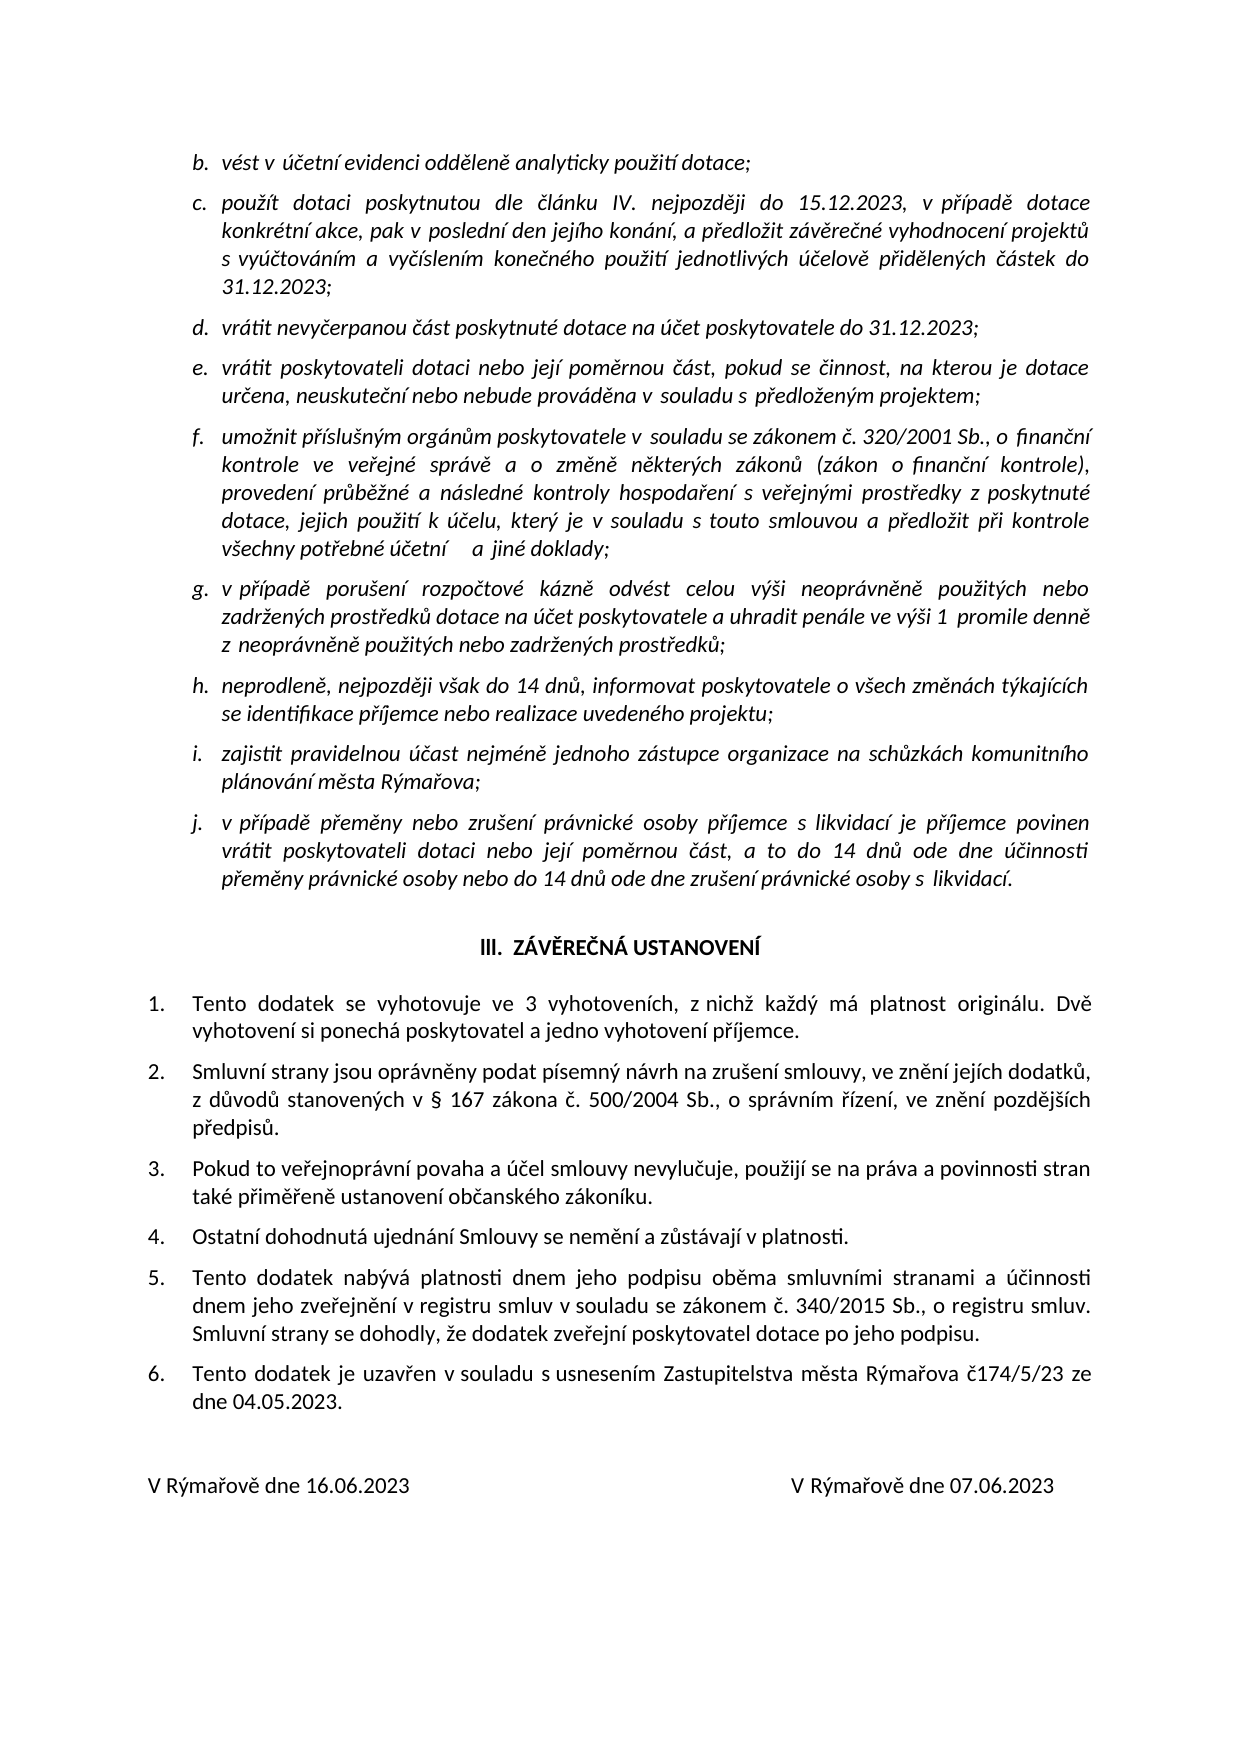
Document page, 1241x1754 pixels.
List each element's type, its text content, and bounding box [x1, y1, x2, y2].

list vést v účetní evidenci odděleně analyticky použití dotace; [192, 148, 1093, 176]
list Tento dodatek je uzavřen v souladu s usnesením Zastupitelstva města Rýmařova č174/5/23 ze dne 04.05.2023. [148, 1359, 1093, 1415]
list neprodleně, nejpozději však do 14 dnů, informovat poskytovatele o všech změnách týkajících se identifikace příjemce nebo realizace uvedeného projektu; [192, 671, 1093, 727]
list vrátit poskytovateli dotaci nebo její poměrnou část, pokud se činnost, na kterou je dotace určena, neuskuteční nebo nebude prováděna v souladu s předloženým projektem; [192, 353, 1093, 409]
list vrátit nevyčerpanou část poskytnuté dotace na účet poskytovatele do 31.12.2023; [192, 313, 1093, 341]
list použít dotaci poskytnutou dle článku IV. nejpozději do 15.12.2023, v případě dotace konkrétní akce, pak v poslední den jejího konání, a předložit závěrečné vyhodnocení projektů s vyúčtováním a vyčíslením konečného použití jednotlivých účelově přidělených částek do 31.12.2023; [192, 188, 1093, 300]
list Tento dodatek nabývá platnosti dnem jeho podpisu oběma smluvními stranami a účinnosti dnem jeho zveřejnění v registru smluv v souladu se zákonem č. 340/2015 Sb., o registru smluv. Smluvní strany se dohodly, že dodatek zveřejní poskytovatel dotace po jeho podpisu. [148, 1263, 1093, 1347]
list Pokud to veřejnoprávní povaha a účel smlouvy nevylučuje, použijí se na práva a povinnosti stran také přiměřeně ustanovení občanského zákoníku. [148, 1154, 1093, 1210]
list v případě přeměny nebo zrušení právnické osoby příjemce s likvidací je příjemce povinen vrátit poskytovateli dotaci nebo její poměrnou část, a to do 14 dnů ode dne účinnosti přeměny právnické osoby nebo do 14 dnů ode dne zrušení právnické osoby s likvidací. [192, 808, 1093, 892]
list Ostatní dohodnutá ujednání Smlouvy se nemění a zůstávají v platnosti. [148, 1222, 1093, 1250]
list Tento dodatek se vyhotovuje ve 3 vyhotoveních, z nichž každý má platnost originálu. Dvě vyhotovení si ponechá poskytovatel a jedno vyhotovení příjemce. [148, 989, 1093, 1045]
subtitle lll. ZÁVĚREČNÁ USTANOVENÍ [148, 933, 1093, 961]
list Smluvní strany jsou oprávněny podat písemný návrh na zrušení smlouvy, ve znění jejích dodatků, z důvodů stanovených v § 167 zákona č. 500/2004 Sb., o správním řízení, ve znění pozdějších předpisů. [148, 1057, 1093, 1141]
list zajistit pravidelnou účast nejméně jednoho zástupce organizace na schůzkách komunitního plánování města Rýmařova; [192, 739, 1093, 796]
list umožnit příslušným orgánům poskytovatele v souladu se zákonem č. 320/2001 Sb., o finanční kontrole ve veřejné správě a o změně některých zákonů (zákon o finanční kontrole), provedení průběžné a následné kontroly hospodaření s veřejnými prostředky z poskytnuté dotace, jejich použití k účelu, který je v souladu s touto smlouvou a předložit při kontrole všechny potřebné účetní a jiné doklady; [192, 422, 1093, 562]
text V Rýmařově dne 16.06.2023 V Rýmařově dne 07.06.2023 [148, 1471, 1093, 1499]
list v případě porušení rozpočtové kázně odvést celou výši neoprávněně použitých nebo zadržených prostředků dotace na účet poskytovatele a uhradit penále ve výši 1 promile denně z neoprávněně použitých nebo zadržených prostředků; [192, 574, 1093, 658]
